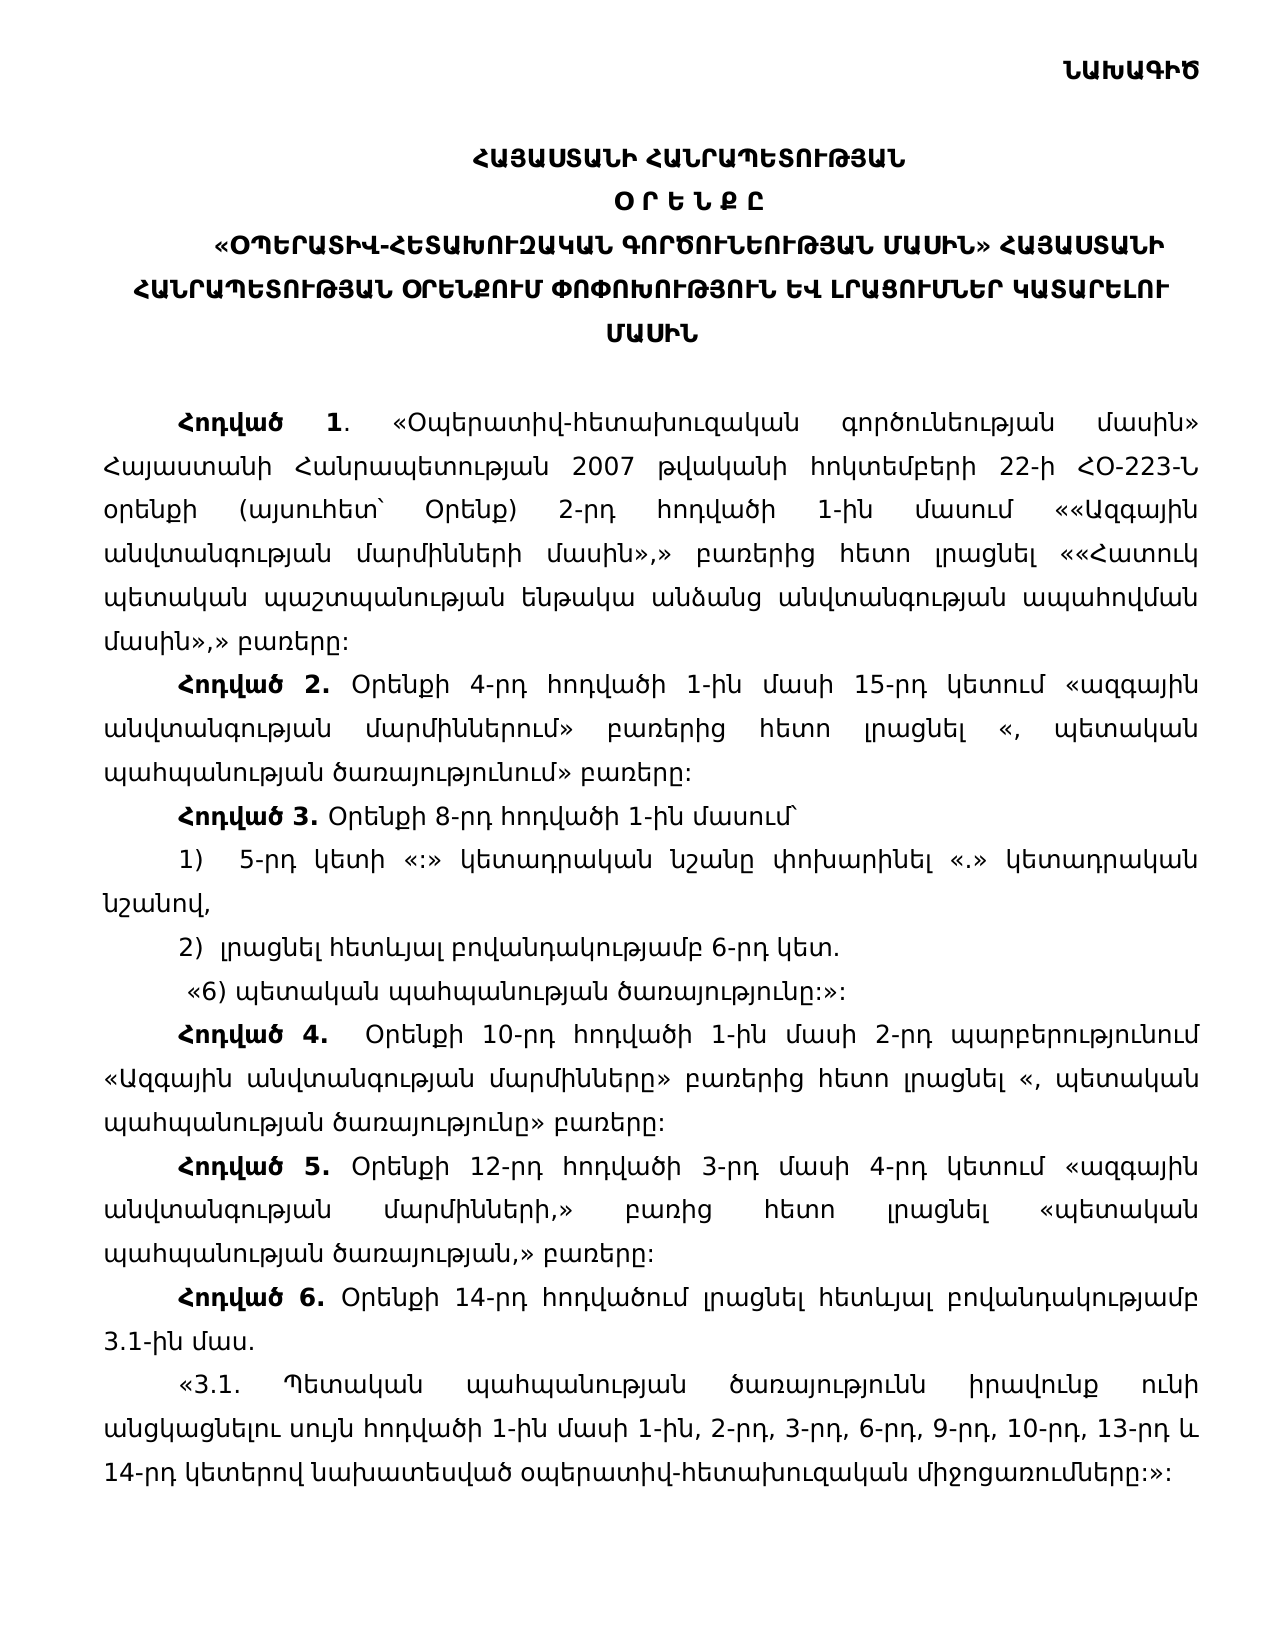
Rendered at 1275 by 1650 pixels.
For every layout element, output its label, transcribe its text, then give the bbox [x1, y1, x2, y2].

text ՀԱՅԱՍՏԱՆԻ ՀԱՆՐԱՊԵՏՈՒԹՅԱՆ [103, 144, 1200, 173]
text 2) լրացնել հետևյալ բովանդակությամբ 6-րդ կետ. [103, 933, 1200, 962]
text «OՊԵՐԱՏԻՎ-ՀԵՏԱԽՈՒԶԱԿԱՆ ԳՈՐԾՈՒՆԵՈՒԹՅԱՆ ՄԱՍԻՆ» ՀԱՅԱՍՏԱՆԻ ՀԱՆՐԱՊԵՏՈՒԹՅԱՆ ՕՐԵՆՔՈՒՄ ՓՈՓՈԽՈՒԹՅՈՒՆ ԵՎ ԼՐԱՑՈՒՄՆԵՐ ԿԱՏԱՐԵԼՈՒ ՄԱՍԻՆ [103, 231, 1200, 348]
text Հոդված 1. «Oպերատիվ-հետախուզական գործունեության մասին» Հայաստանի Հանրապետության 2007 թվականի հոկտեմբերի 22-ի ՀՕ-223-Ն օրենքի (այսուհետ՝ Օրենք) 2-րդ հոդվածի 1-ին մասում ««Ազգային անվտանգության մարմինների մասին»,» բառերից հետո լրացնել ««Հատուկ պետական պաշտպանության ենթակա անձանց անվտանգության ապահովման մասին»,» բառերը: [103, 408, 1200, 656]
text «3.1. Պետական պահպանության ծառայությունն իրավունք ունի անցկացնելու սույն հոդվածի 1-ին մասի 1-ին, 2-րդ, 3-րդ, 6-րդ, 9-րդ, 10-րդ, 13-րդ և 14-րդ կետերով նախատեսված օպերատիվ-հետախուզական միջոցառումները:»: [103, 1371, 1200, 1487]
text Հոդված 5. Օրենքի 12-րդ հոդվածի 3-րդ մասի 4-րդ կետում «ազգային անվտանգության մարմինների,» բառից հետո լրացնել «պետական պահպանության ծառայության,» բառերը: [103, 1152, 1200, 1269]
text Հոդված 3. Օրենքի 8-րդ հոդվածի 1-ին մասում՝ [103, 802, 1200, 831]
text «6) պետական պահպանության ծառայությունը:»: [103, 977, 1200, 1006]
text Հոդված 2. Օրենքի 4-րդ հոդվածի 1-ին մասի 15-րդ կետում «ազգային անվտանգության մարմիններում» բառերից հետո լրացնել «, պետական պահպանության ծառայությունում» բառերը: [103, 671, 1200, 787]
text Հոդված 6. Օրենքի 14-րդ հոդվածում լրացնել հետևյալ բովանդակությամբ 3.1-ին մաս. [103, 1283, 1200, 1356]
text ՆԱԽԱԳԻԾ [103, 56, 1200, 85]
text Հոդված 4. Օրենքի 10-րդ հոդվածի 1-ին մասի 2-րդ պարբերությունում «Ազգային անվտանգության մարմինները» բառերից հետո լրացնել «, պետական պահպանության ծառայությունը» բառերը: [103, 1021, 1200, 1137]
text 1) 5-րդ կետի «:» կետադրական նշանը փոխարինել «.» կետադրական նշանով, [103, 846, 1200, 919]
text Օ Ր Ե Ն Ք Ը [103, 187, 1200, 217]
